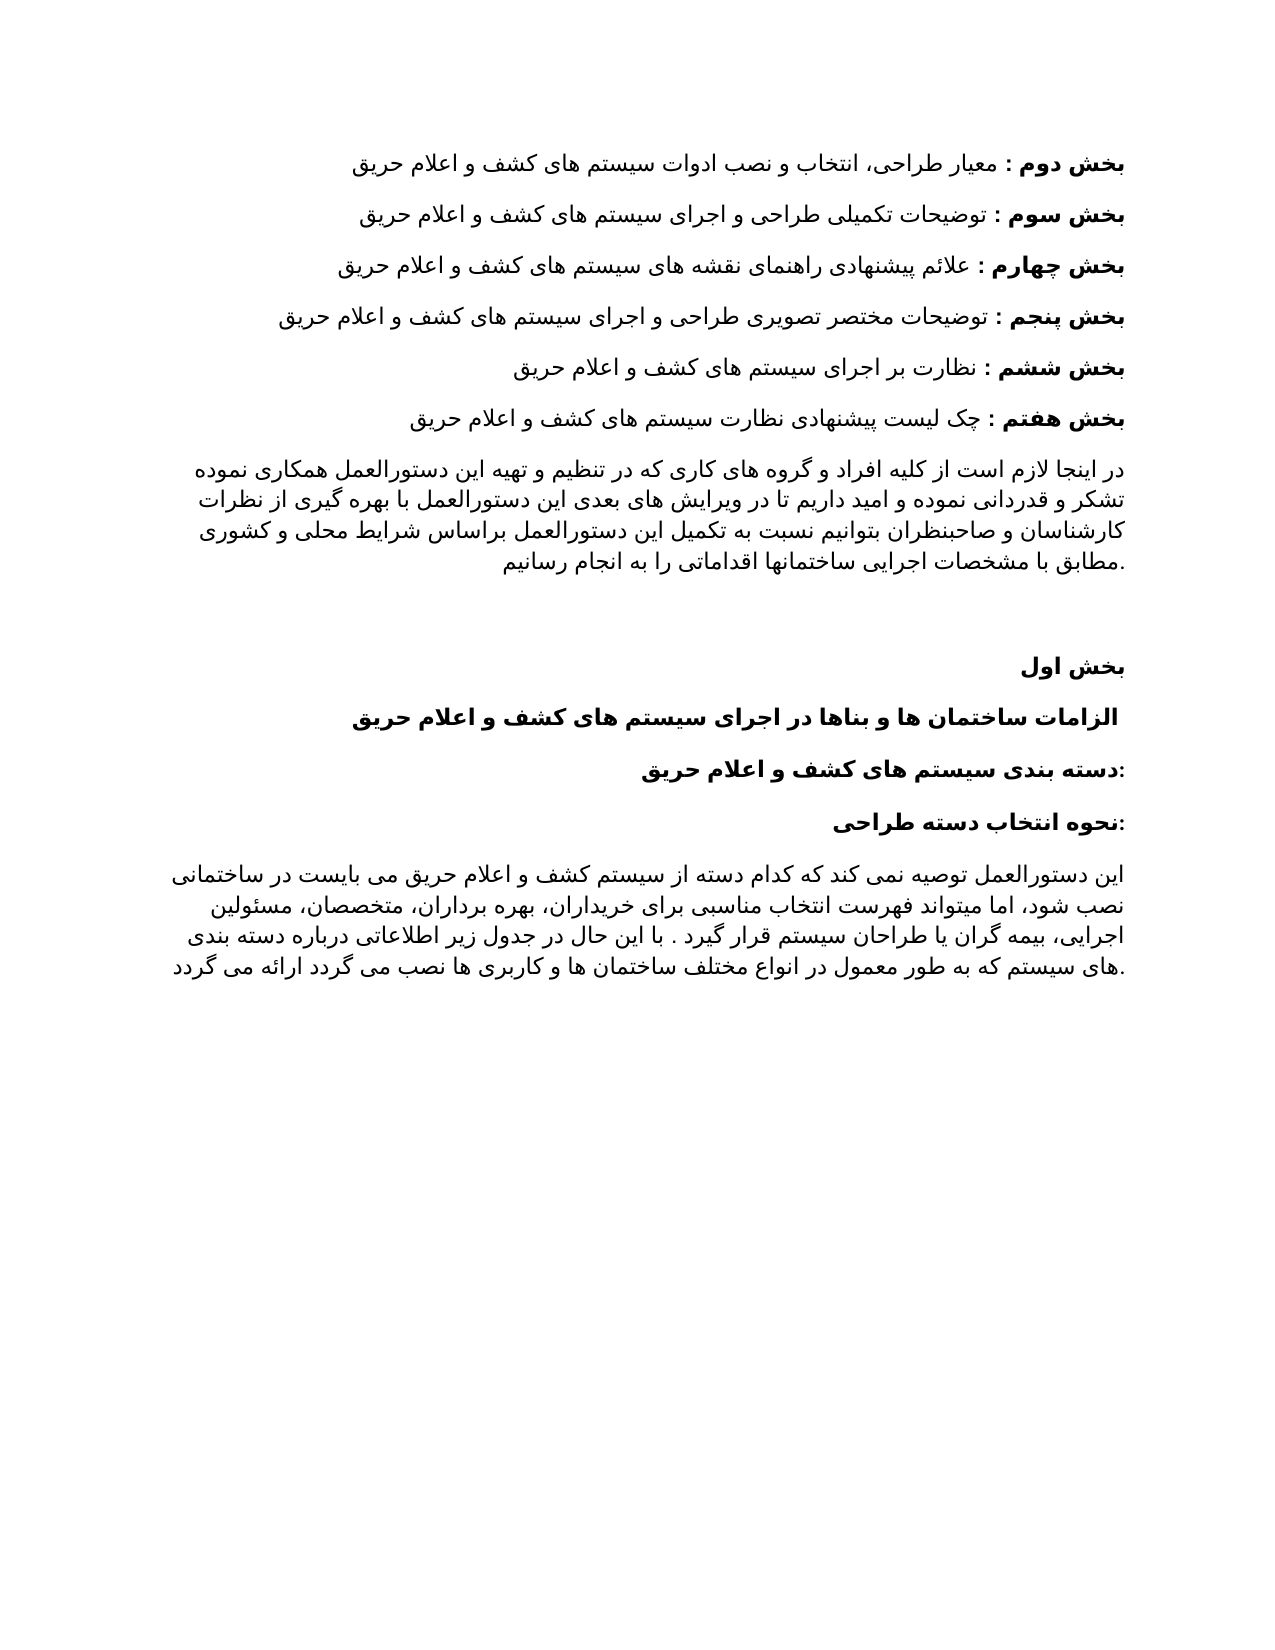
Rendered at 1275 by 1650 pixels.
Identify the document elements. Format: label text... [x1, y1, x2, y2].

text بخش چهارم : علائم پیشنهادی راهنمای نقشه های سیستم های کشف و اعلام حریق [150, 252, 1125, 278]
text نحوه انتخاب دسته طراحی: [150, 808, 1125, 836]
text در اینجا لازم است از کلیه افراد و گروه های کاری که در تنظیم و تهیه این دستورالعمل همکاری نموده تشکر و قدردانی نموده و امید داریم تا در ویرایش های بعدی این دستورالعمل با بهره گیری از نظرات کارشناسان و صاحبنظران بتوانیم نسبت به تکمیل این دستورالعمل براساس شرایط محلی و کشوری مطابق با مشخصات اجرایی ساختمانها اقداماتی را به انجام رسانیم. [150, 456, 1125, 575]
text دسته بندی سیستم های کشف و اعلام حریق: [150, 755, 1125, 783]
text بخش دوم : معیار طراحی، انتخاب و نصب ادوات سیستم های کشف و اعلام حریق [150, 150, 1125, 176]
text الزامات ساختمان ها و بناها در اجرای سیستم های کشف و اعلام حریق [150, 704, 1125, 731]
text بخش پنجم : توضیحات مختصر تصویری طراحی و اجرای سیستم های کشف و اعلام حریق [150, 303, 1125, 329]
text بخش اول [150, 653, 1125, 679]
text بخش هفتم : چک لیست پیشنهادی نظارت سیستم های کشف و اعلام حریق [150, 405, 1125, 432]
text بخش سوم : توضیحات تکمیلی طراحی و اجرای سیستم های کشف و اعلام حریق [150, 201, 1125, 227]
text بخش ششم : نظارت بر اجرای سیستم های کشف و اعلام حریق [150, 354, 1125, 381]
text این دستورالعمل توصیه نمی کند که کدام دسته از سیستم کشف و اعلام حریق می بایست در ساختمانی نصب شود، اما میتواند فهرست انتخاب مناسبی برای خریداران، بهره برداران، متخصصان، مسئولین اجرایی، بیمه گران یا طراحان سیستم قرار گیرد . با این حال در جدول زیر اطلاعاتی درباره دسته بندی های سیستم که به طور معمول در انواع مختلف ساختمان ها و کاربری ها نصب می گردد ارائه می گردد. [150, 861, 1125, 980]
